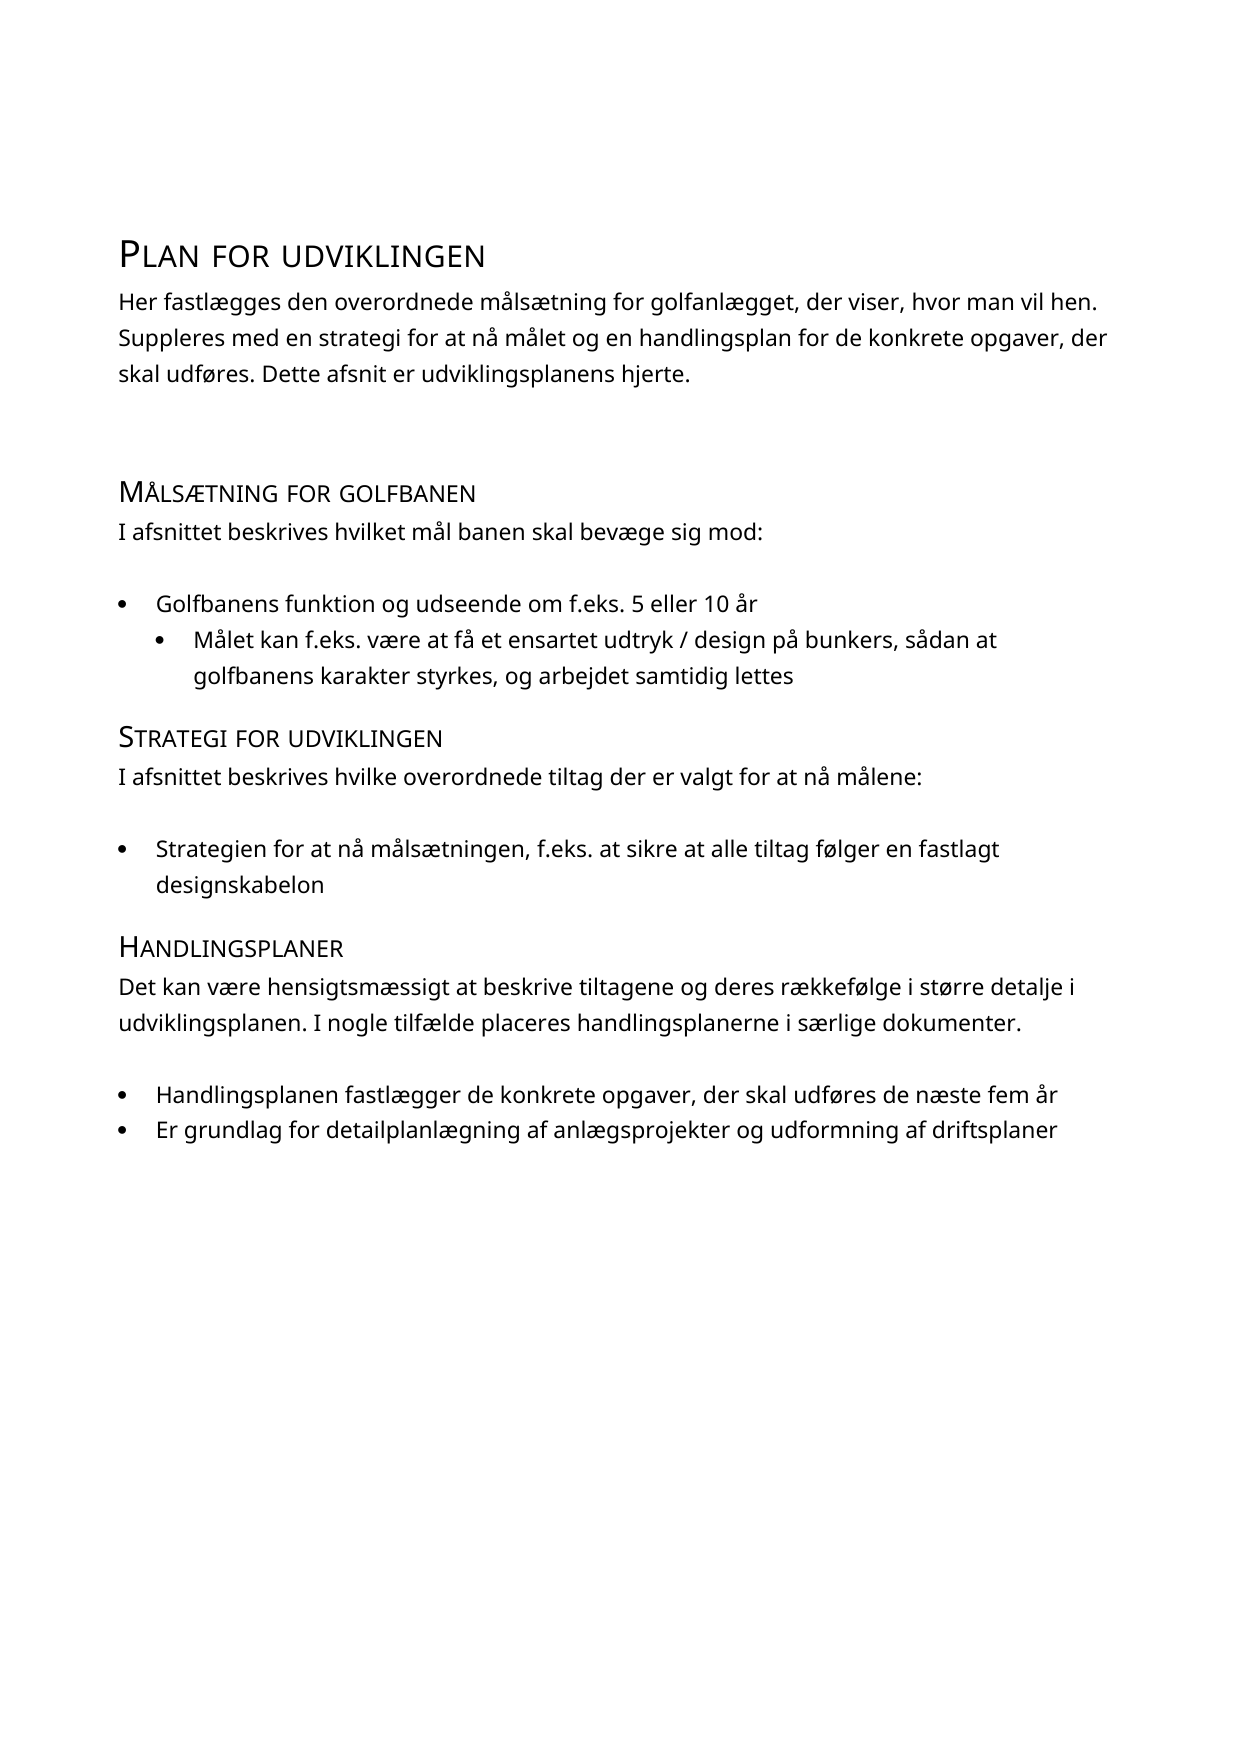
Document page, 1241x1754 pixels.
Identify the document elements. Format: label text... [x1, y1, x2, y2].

text Her fastlægges den overordnede målsætning for golfanlægget, der viser, hvor man vil hen. Suppleres med en strategi for at nå målet og en handlingsplan for de konkrete opgaver, der skal udføres. Dette afsnit er udviklingsplanens hjerte. [118, 286, 1122, 389]
list Handlingsplanen fastlægger de konkrete opgaver, der skal udføres de næste fem år [118, 1078, 1122, 1110]
list Målet kan f.eks. være at få et ensartet udtryk / design på bunkers, sådan at golfbanens karakter styrkes, og arbejdet samtidig lettes [156, 624, 1122, 691]
list I afsnittet beskrives hvilke overordnede tiltag der er valgt for at nå målene: [118, 761, 1122, 793]
list Golfbanens funktion og udseende om f.eks. 5 eller 10 år [118, 588, 1122, 619]
list I afsnittet beskrives hvilket mål banen skal bevæge sig mod: [118, 516, 1122, 547]
subtitle Målsætning for golfbanen [118, 471, 1122, 511]
subtitle Plan for udviklingen [118, 227, 1122, 278]
subtitle Handlingsplaner [118, 926, 1122, 966]
list Det kan være hensigtsmæssigt at beskrive tiltagene og deres rækkefølge i større detalje i udviklingsplanen. I nogle tilfælde placeres handlingsplanerne i særlige dokumenter. [118, 971, 1122, 1038]
subtitle Strategi for udviklingen [118, 717, 1122, 756]
list Er grundlag for detailplanlægning af anlægsprojekter og udformning af driftsplaner [118, 1114, 1122, 1146]
list Strategien for at nå målsætningen, f.eks. at sikre at alle tiltag følger en fastlagt designskabelon [118, 833, 1122, 900]
